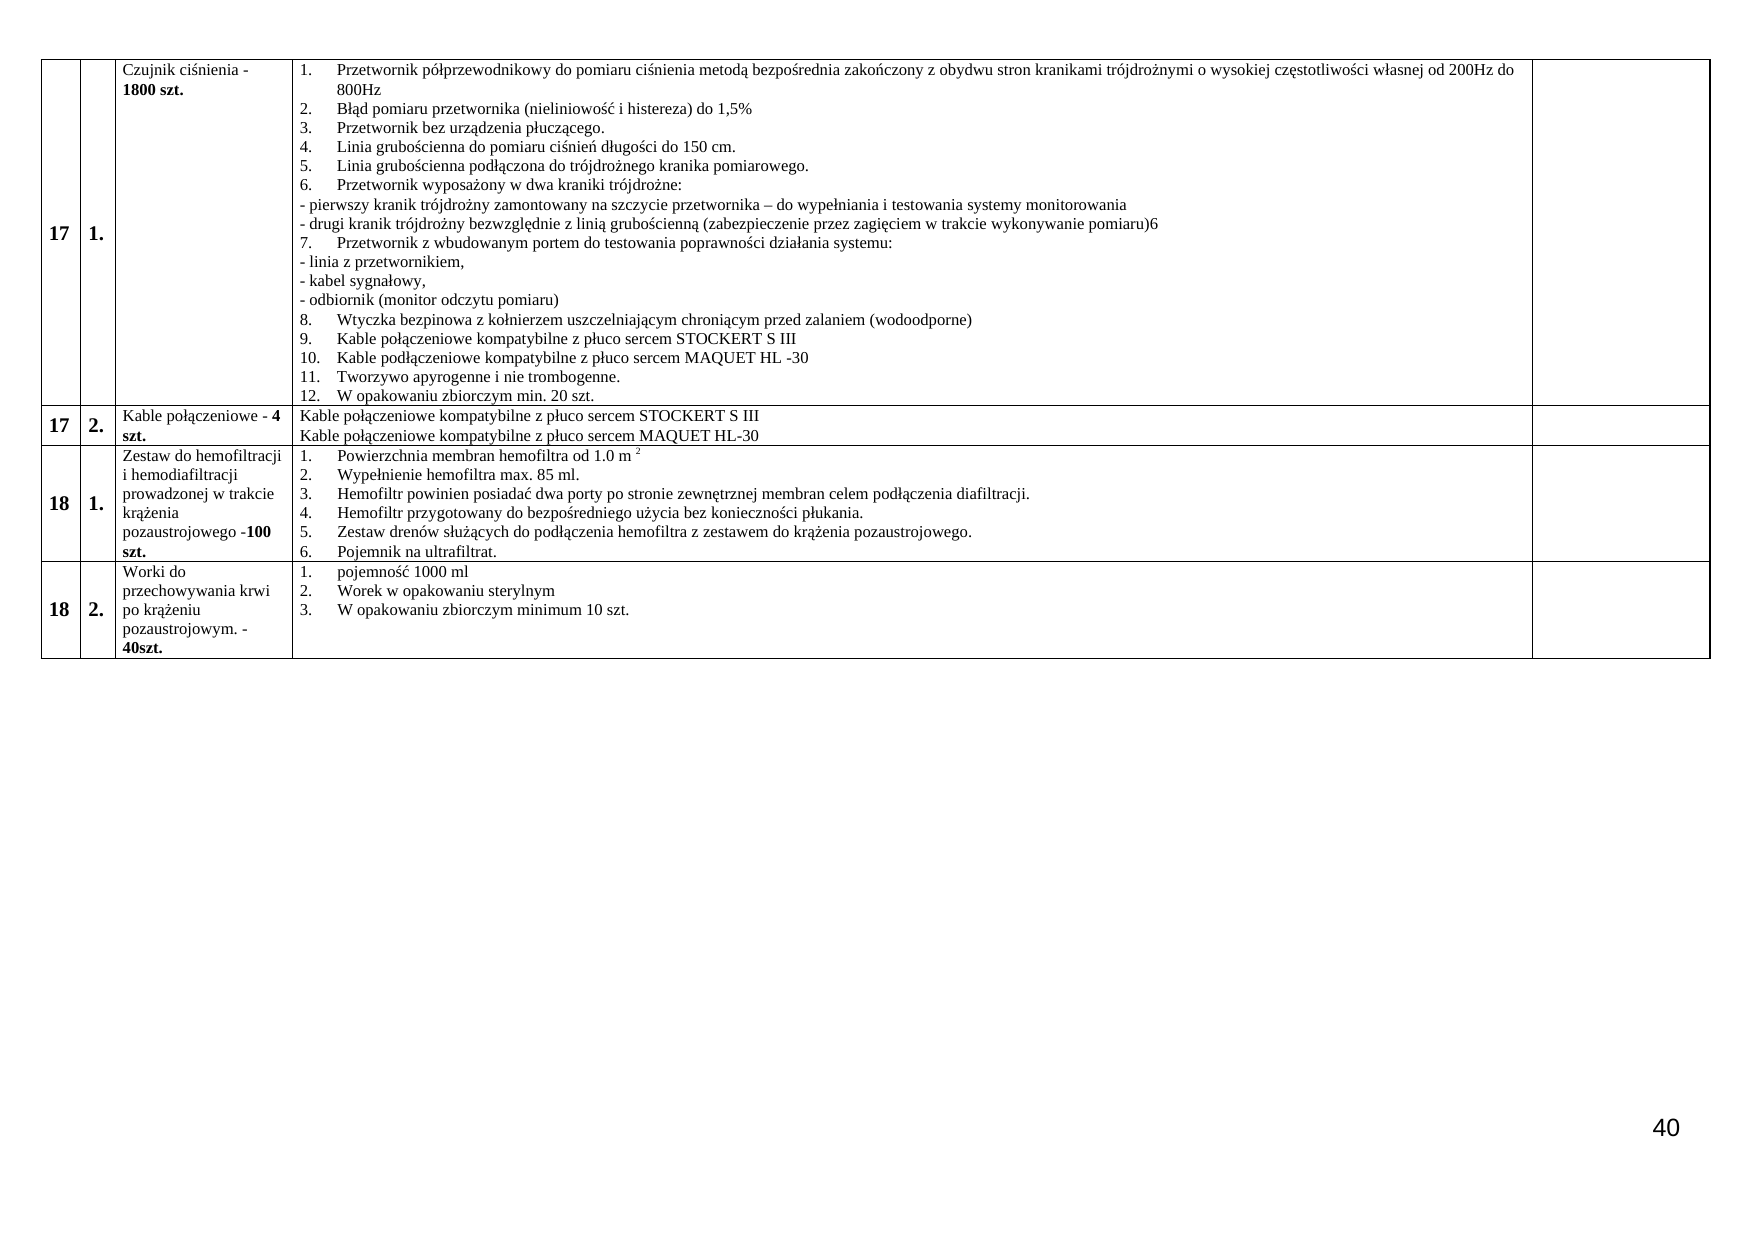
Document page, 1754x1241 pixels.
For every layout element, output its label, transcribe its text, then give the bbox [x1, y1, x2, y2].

table_cell [1533, 60, 1709, 405]
table_cell 17 [42, 406, 80, 444]
table_cell pojemność 1000 ml Worek w opakowaniu sterylnym W opakowaniu zbiorczym minimum 10 szt. [293, 562, 1532, 657]
table_cell [1533, 446, 1709, 561]
table_cell Kable połączeniowe - 4 szt. [116, 406, 292, 444]
table_cell [81, 60, 115, 405]
table_cell Zestaw do hemofiltracji i hemodiafiltracji prowadzonej w trakcie krążenia pozaustrojowego -100 szt. [116, 446, 292, 561]
table_cell 17 [42, 60, 80, 405]
table_cell 18 [42, 562, 80, 657]
table_cell Przetwornik półprzewodnikowy do pomiaru ciśnienia metodą bezpośrednia zakończony z obydwu stron kranikami trójdrożnymi o wysokiej częstotliwości własnej od 200Hz do 800Hz Błąd pomiaru przetwornika (nieliniowość i histereza) do 1,5% Przetwornik bez urządzenia płuczącego. Linia grubościenna do pomiaru ciśnień długości do 150 cm. Linia grubościenna podłączona do trójdrożnego kranika pomiarowego. Przetwornik wyposażony w dwa kraniki trójdrożne: - pierwszy kranik trójdrożny zamontowany na szczycie przetwornika – do wypełniania i testowania systemy monitorowania - drugi kranik trójdrożny bezwzględnie z linią grubościenną (zabezpieczenie przez zagięciem w trakcie wykonywanie pomiaru)6 Przetwornik z wbudowanym portem do testowania poprawności działania systemu: - linia z przetwornikiem, - kabel sygnałowy, - odbiornik (monitor odczytu pomiaru) Wtyczka bezpinowa z kołnierzem uszczelniającym chroniącym przed zalaniem (wodoodporne) Kable połączeniowe kompatybilne z płuco sercem STOCKERT S III Kable podłączeniowe kompatybilne z płuco sercem MAQUET HL -30 Tworzywo apyrogenne i nie trombogenne. W opakowaniu zbiorczym min. 20 szt. [293, 60, 1532, 405]
table_cell 18 [42, 446, 80, 561]
table_cell [1533, 562, 1709, 657]
table_cell [81, 446, 115, 561]
table_cell Kable połączeniowe kompatybilne z płuco sercem STOCKERT S III Kable połączeniowe kompatybilne z płuco sercem MAQUET HL-30 [293, 406, 1532, 444]
table_cell Powierzchnia membran hemofiltra od 1.0 m 2 Wypełnienie hemofiltra max. 85 ml. Hemofiltr powinien posiadać dwa porty po stronie zewnętrznej membran celem podłączenia diafiltracji. Hemofiltr przygotowany do bezpośredniego użycia bez konieczności płukania. Zestaw drenów służących do podłączenia hemofiltra z zestawem do krążenia pozaustrojowego. Pojemnik na ultrafiltrat. [293, 446, 1532, 561]
table_cell [81, 562, 115, 657]
table_cell Worki do przechowywania krwi po krążeniu pozaustrojowym. - 40szt. [116, 562, 292, 657]
table_cell [81, 406, 115, 444]
table_cell [1533, 406, 1709, 444]
table_cell Czujnik ciśnienia - 1800 szt. [116, 60, 292, 405]
